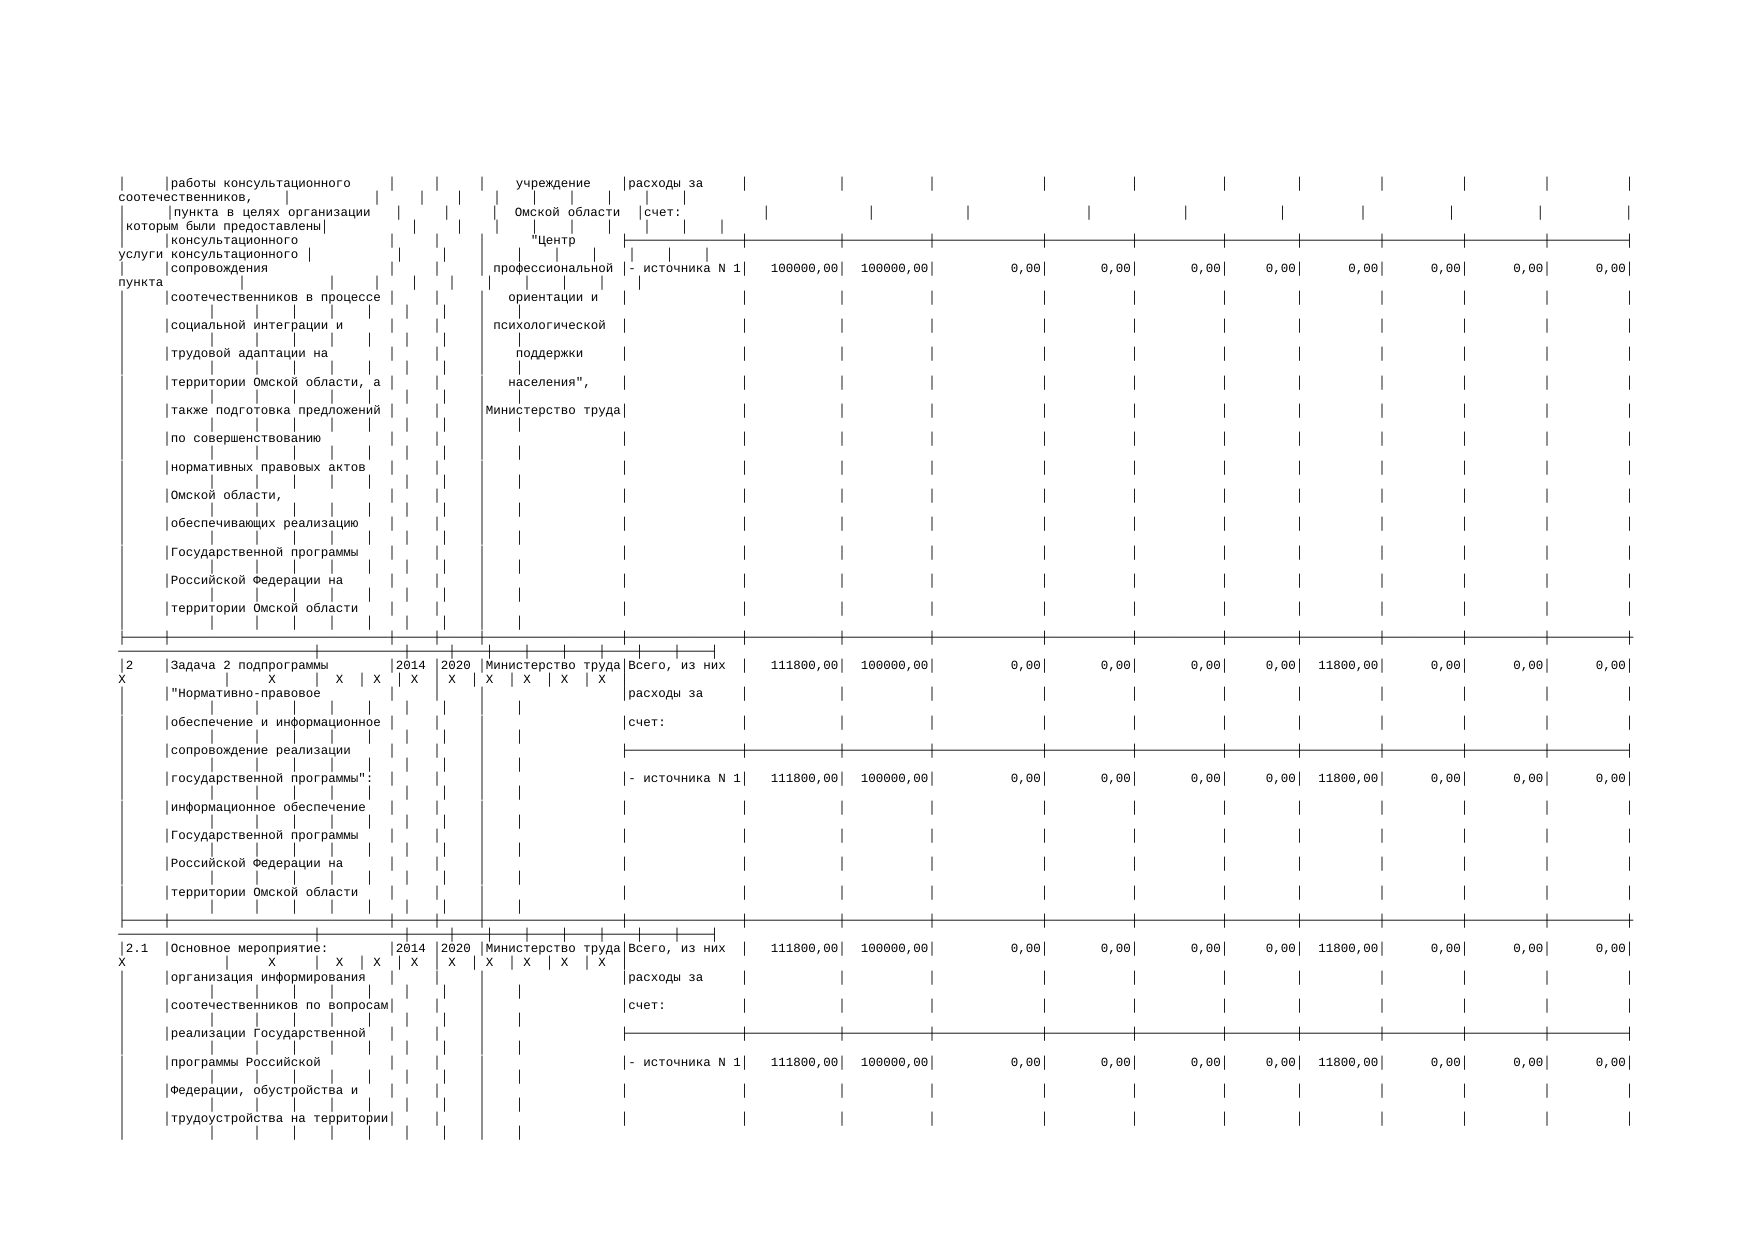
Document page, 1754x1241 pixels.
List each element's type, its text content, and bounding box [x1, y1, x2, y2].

text │ │Государственной программы │ │ │ │ │ │ │ │ │ │ │ │ │ │ │ │ │ │ │ │ │ │ │ │ │ [482, 829, 1636, 857]
text │ │Федерации, обустройства и │ │ │ │ │ │ │ │ │ │ │ │ │ │ │ │ │ │ │ │ │ │ │ │ │ [122, 1084, 481, 1112]
text │ │социальной интеграции и │ │ │ психологической │ │ │ │ │ │ │ │ │ │ │ │ │ │ │ │ │ │ │ │ │ │ [482, 319, 1636, 347]
text │ │соотечественников в процессе │ │ │ ориентации и │ │ │ │ │ │ │ │ │ │ │ │ │ │ │ │ │ │ │ │ │ │ [122, 291, 481, 319]
text │ │Российской Федерации на │ │ │ │ │ │ │ │ │ │ │ │ │ │ │ │ │ │ │ │ │ │ │ │ │ [482, 574, 1636, 602]
text │ │пункта в целях организации │ │ │ Омской области │счет: │ │ │ │ │ │ │ │ │ │ │которым были предоставлены│ │ │ │ │ │ │ │ │ │ [122, 206, 1636, 234]
text │ │территории Омской области │ │ │ │ │ │ │ │ │ │ │ │ │ │ │ │ │ │ │ │ │ │ │ │ │ [482, 886, 1636, 914]
text │ │сопровождения │ │ │ профессиональной │- источника N 1│ 100000,00│ 100000,00│ 0,00│ 0,00│ 0,00│ 0,00│ 0,00│ 0,00│ 0,00│ 0,00│ пункта │ │ │ │ │ │ │ │ │ │ [118, 262, 1636, 291]
text │ │трудоустройства на территории│ │ │ │ │ │ │ │ │ │ │ │ │ │ │ │ │ │ │ │ │ │ │ │ │ [118, 1112, 1636, 1141]
text │ │государственной программы": │ │ │ │- источника N 1│ 111800,00│ 100000,00│ 0,00│ 0,00│ 0,00│ 0,00│ 11800,00│ 0,00│ 0,00│ 0,00│ │ │ │ │ │ │ │ │ │ │ [118, 772, 1636, 801]
text │ │Российской Федерации на │ │ │ │ │ │ │ │ │ │ │ │ │ │ │ │ │ │ │ │ │ │ │ │ │ [122, 574, 481, 602]
text │ │территории Омской области, а │ │ │ населения", │ │ │ │ │ │ │ │ │ │ │ │ │ │ │ │ │ │ │ │ │ │ [122, 376, 481, 404]
text │ │также подготовка предложений │ │ │Министерство труда│ │ │ │ │ │ │ │ │ │ │ │ │ │ │ │ │ │ │ │ │ │ [122, 404, 481, 432]
text │ │программы Российской │ │ │ │- источника N 1│ 111800,00│ 100000,00│ 0,00│ 0,00│ 0,00│ 0,00│ 11800,00│ 0,00│ 0,00│ 0,00│ │ │ │ │ │ │ │ │ │ │ [122, 1056, 481, 1084]
text │ │нормативных правовых актов │ │ │ │ │ │ │ │ │ │ │ │ │ │ │ │ │ │ │ │ │ │ │ │ │ [482, 461, 1636, 489]
text │ │социальной интеграции и │ │ │ психологической │ │ │ │ │ │ │ │ │ │ │ │ │ │ │ │ │ │ │ │ │ │ [122, 319, 481, 347]
text │2 │Задача 2 подпрограммы │2014 │2020 │Министерство труда│Всего, из них │ 111800,00│ 100000,00│ 0,00│ 0,00│ 0,00│ 0,00│ 11800,00│ 0,00│ 0,00│ 0,00│ X │ X │ X │ X │ X │ X │ X │ X │ X │ X │ [624, 659, 1636, 687]
text │ │информационное обеспечение │ │ │ │ │ │ │ │ │ │ │ │ │ │ │ │ │ │ │ │ │ │ │ │ │ [122, 801, 481, 829]
text │ │информационное обеспечение │ │ │ │ │ │ │ │ │ │ │ │ │ │ │ │ │ │ │ │ │ │ │ │ │ [482, 801, 1636, 829]
text │ │соотечественников по вопросам│ │ │ │счет: │ │ │ │ │ │ │ │ │ │ │ │ │ │ │ │ │ │ │ │ │ [482, 999, 1636, 1027]
text │ │"Нормативно-правовое │ │ │ │расходы за │ │ │ │ │ │ │ │ │ │ │ │ │ │ │ │ │ │ │ │ │ [118, 687, 1636, 716]
text │ │Омской области, │ │ │ │ │ │ │ │ │ │ │ │ │ │ │ │ │ │ │ │ │ │ │ │ │ [482, 489, 1636, 517]
text │ │обеспечивающих реализацию │ │ │ │ │ │ │ │ │ │ │ │ │ │ │ │ │ │ │ │ │ │ │ │ │ [118, 517, 1636, 546]
text │ │соотечественников по вопросам│ │ │ │счет: │ │ │ │ │ │ │ │ │ │ │ │ │ │ │ │ │ │ │ │ │ [122, 999, 481, 1027]
text │ │Государственной программы │ │ │ │ │ │ │ │ │ │ │ │ │ │ │ │ │ │ │ │ │ │ │ │ │ [122, 829, 481, 857]
text │ │обеспечение и информационное │ │ │ │счет: │ │ │ │ │ │ │ │ │ │ │ │ │ │ │ │ │ │ │ │ │ [482, 716, 1636, 744]
text │ │Государственной программы │ │ │ │ │ │ │ │ │ │ │ │ │ │ │ │ │ │ │ │ │ │ │ │ │ [482, 546, 1636, 574]
text │ │территории Омской области │ │ │ │ │ │ │ │ │ │ │ │ │ │ │ │ │ │ │ │ │ │ │ │ │ [118, 602, 1636, 631]
text │ │Государственной программы │ │ │ │ │ │ │ │ │ │ │ │ │ │ │ │ │ │ │ │ │ │ │ │ │ [122, 546, 481, 574]
text │ │территории Омской области, а │ │ │ населения", │ │ │ │ │ │ │ │ │ │ │ │ │ │ │ │ │ │ │ │ │ │ [482, 376, 1636, 404]
text │ │реализации Государственной │ │ │ ├───────────────┼────────────┼───────────┼──────────────┼───────────┼───────────┼─────────┼──────────┼──────────┼──────────┼──────────┤ │ │ │ │ │ │ │ │ │ │ [118, 1027, 1636, 1056]
text │ │Омской области, │ │ │ │ │ │ │ │ │ │ │ │ │ │ │ │ │ │ │ │ │ │ │ │ │ [122, 489, 481, 517]
text │ │организация информирования │ │ │ │расходы за │ │ │ │ │ │ │ │ │ │ │ │ │ │ │ │ │ │ │ │ │ [122, 971, 481, 999]
text │ │Российской Федерации на │ │ │ │ │ │ │ │ │ │ │ │ │ │ │ │ │ │ │ │ │ │ │ │ │ [118, 857, 1636, 886]
text │ │по совершенствованию │ │ │ │ │ │ │ │ │ │ │ │ │ │ │ │ │ │ │ │ │ │ │ │ │ [118, 432, 1636, 461]
text │ │организация информирования │ │ │ │расходы за │ │ │ │ │ │ │ │ │ │ │ │ │ │ │ │ │ │ │ │ │ [482, 971, 1636, 999]
text │ │соотечественников в процессе │ │ │ ориентации и │ │ │ │ │ │ │ │ │ │ │ │ │ │ │ │ │ │ │ │ │ │ [482, 291, 1636, 319]
text │ │трудовой адаптации на │ │ │ поддержки │ │ │ │ │ │ │ │ │ │ │ │ │ │ │ │ │ │ │ │ │ │ [118, 347, 1636, 376]
text │ │обеспечение и информационное │ │ │ │счет: │ │ │ │ │ │ │ │ │ │ │ │ │ │ │ │ │ │ │ │ │ [122, 716, 481, 744]
text │ │территории Омской области │ │ │ │ │ │ │ │ │ │ │ │ │ │ │ │ │ │ │ │ │ │ │ │ │ [122, 886, 481, 914]
text │ │сопровождение реализации │ │ │ ├───────────────┼────────────┼───────────┼──────────────┼───────────┼───────────┼─────────┼──────────┼──────────┼──────────┼──────────┤ │ │ │ │ │ │ │ │ │ │ [482, 744, 1636, 772]
text │ │программы Российской │ │ │ │- источника N 1│ 111800,00│ 100000,00│ 0,00│ 0,00│ 0,00│ 0,00│ 11800,00│ 0,00│ 0,00│ 0,00│ │ │ │ │ │ │ │ │ │ │ [482, 1056, 1636, 1084]
text │ │Федерации, обустройства и │ │ │ │ │ │ │ │ │ │ │ │ │ │ │ │ │ │ │ │ │ │ │ │ │ [482, 1084, 1636, 1112]
text │2.1 │Основное мероприятие: │2014 │2020 │Министерство труда│Всего, из них │ 111800,00│ 100000,00│ 0,00│ 0,00│ 0,00│ 0,00│ 11800,00│ 0,00│ 0,00│ 0,00│ X │ X │ X │ X │ X │ X │ X │ X │ X │ X │ [118, 942, 1636, 971]
text │ │работы консультационного │ │ │ учреждение │расходы за │ │ │ │ │ │ │ │ │ │ │ соотечественников, │ │ │ │ │ │ │ │ │ │ [118, 177, 1636, 206]
text │ │также подготовка предложений │ │ │Министерство труда│ │ │ │ │ │ │ │ │ │ │ │ │ │ │ │ │ │ │ │ │ │ [482, 404, 1636, 432]
text │ │консультационного │ │ │ "Центр ├───────────────┼────────────┼───────────┼──────────────┼───────────┼───────────┼─────────┼──────────┼──────────┼──────────┼──────────┤ услуги консультационного │ │ │ │ │ │ │ │ │ │ [482, 234, 1636, 262]
text │ │нормативных правовых актов │ │ │ │ │ │ │ │ │ │ │ │ │ │ │ │ │ │ │ │ │ │ │ │ │ [122, 461, 481, 489]
